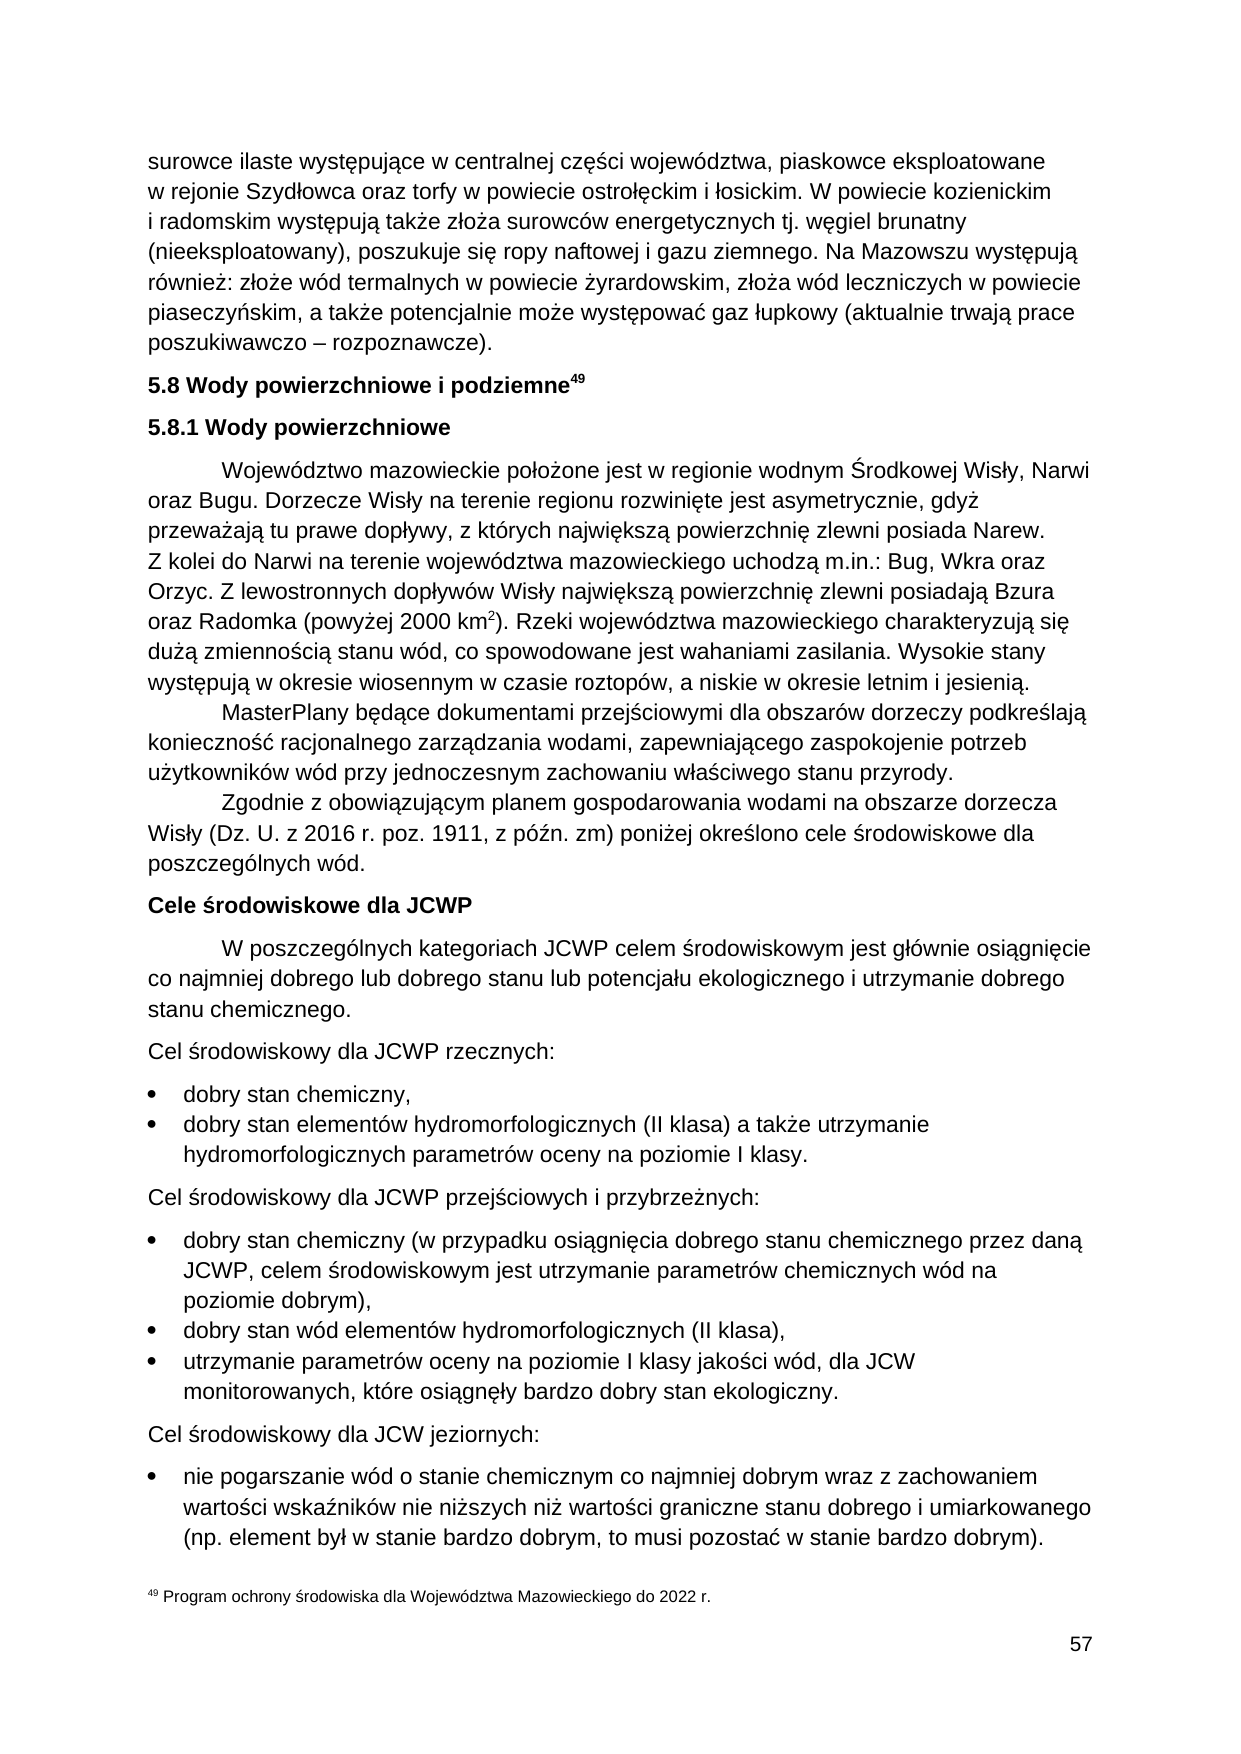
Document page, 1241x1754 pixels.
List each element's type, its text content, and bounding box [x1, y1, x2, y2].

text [148, 148, 1093, 355]
list dobry stan wód elementów hydromorfologicznych (II klasa), [148, 1317, 1093, 1344]
list nie pogarszanie wód o stanie chemicznym co najmniej dobrym wraz z zachowaniem wartości wskaźników nie niższych niż wartości graniczne stanu dobrego i umiarkowanego (np. element był w stanie bardzo dobrym, to musi pozostać w stanie bardzo dobrym). [148, 1463, 1093, 1550]
text Cele środowiskowe dla JCWP [148, 892, 1093, 919]
text Województwo mazowieckie położone jest w regionie wodnym Środkowej Wisły, Narwi oraz Bugu. Dorzecze Wisły na terenie regionu rozwinięte jest asymetrycznie, gdyż przeważają tu prawe dopływy, z których największą powierzchnię zlewni posiada Narew. Z kolei do Narwi na terenie województwa mazowieckiego uchodzą m.in.: Bug, Wkra oraz Orzyc. Z lewostronnych dopływów Wisły największą powierzchnię zlewni posiadają Bzura oraz Radomka (powyżej 2000 km2). Rzeki województwa mazowieckiego charakteryzują się dużą zmiennością stanu wód, co spowodowane jest wahaniami zasilania. Wysokie stany występują w okresie wiosennym w czasie roztopów, a niskie w okresie letnim i jesienią. [148, 457, 1093, 695]
subtitle 5.8.1 Wody powierzchniowe [148, 414, 1093, 441]
list dobry stan chemiczny, [148, 1081, 1093, 1107]
subtitle 5.8 Wody powierzchniowe i podziemne [148, 372, 1093, 398]
list dobry stan elementów hydromorfologicznych (II klasa) a także utrzymanie hydromorfologicznych parametrów oceny na poziomie I klasy. [148, 1111, 1093, 1168]
text Cel środowiskowy dla JCWP przejściowych i przybrzeżnych: [148, 1184, 1093, 1210]
text Cel środowiskowy dla JCW jeziornych: [148, 1421, 1093, 1447]
text Cel środowiskowy dla JCWP rzecznych: [148, 1038, 1093, 1064]
text W poszczególnych kategoriach JCWP celem środowiskowym jest głównie osiągnięcie co najmniej dobrego lub dobrego stanu lub potencjału ekologicznego i utrzymanie dobrego stanu chemicznego. [148, 935, 1093, 1022]
text MasterPlany będące dokumentami przejściowymi dla obszarów dorzeczy podkreślają konieczność racjonalnego zarządzania wodami, zapewniającego zaspokojenie potrzeb użytkowników wód przy jednoczesnym zachowaniu właściwego stanu przyrody. [148, 699, 1093, 785]
list dobry stan chemiczny (w przypadku osiągnięcia dobrego stanu chemicznego przez daną JCWP, celem środowiskowym jest utrzymanie parametrów chemicznych wód na poziomie dobrym), [148, 1227, 1093, 1313]
text Zgodnie z obowiązującym planem gospodarowania wodami na obszarze dorzecza Wisły (Dz. U. z 2016 r. poz. 1911, z późn. zm) poniżej określono cele środowiskowe dla poszczególnych wód. [148, 789, 1093, 876]
list utrzymanie parametrów oceny na poziomie I klasy jakości wód, dla JCW monitorowanych, które osiągnęły bardzo dobry stan ekologiczny. [148, 1348, 1093, 1404]
